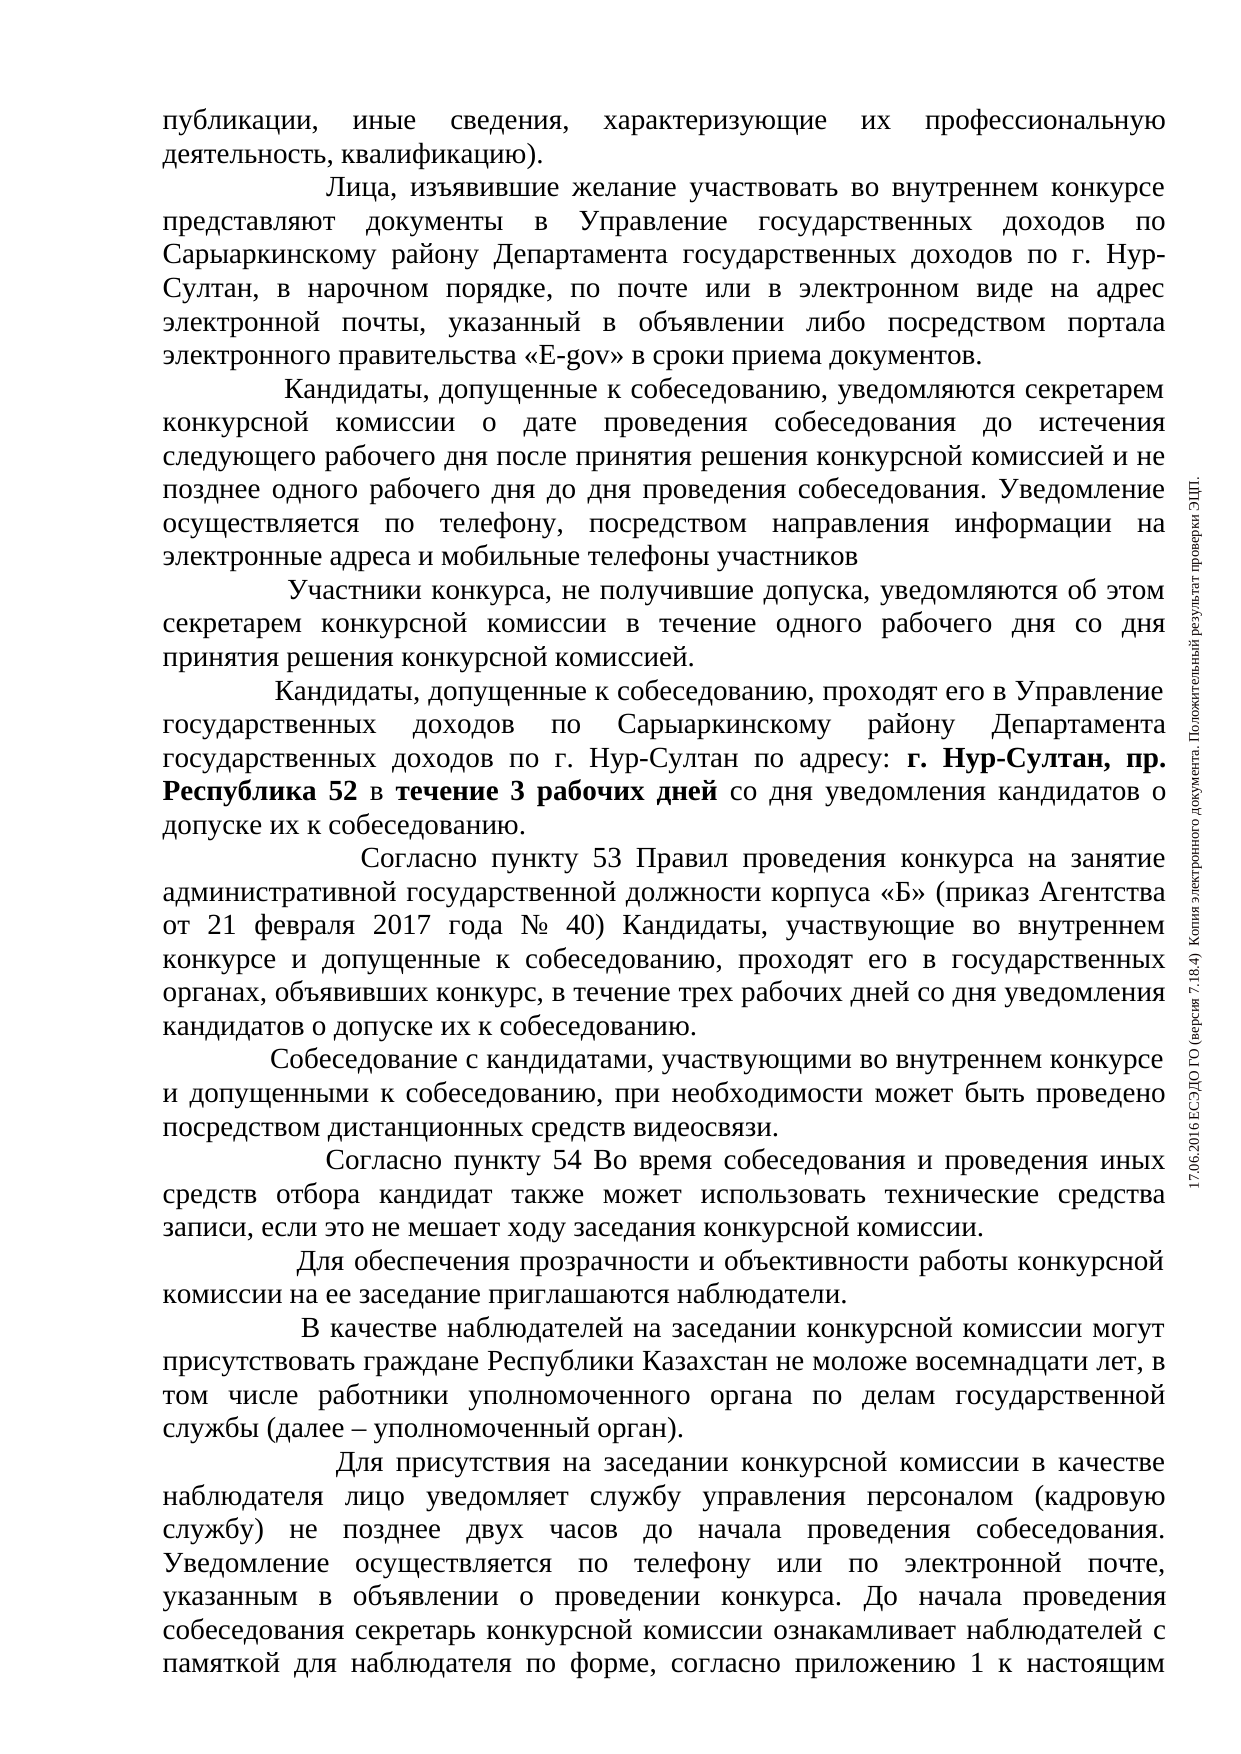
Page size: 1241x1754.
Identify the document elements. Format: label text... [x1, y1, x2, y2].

text Кандидаты, допущенные к собеседованию, уведомляются секретарем конкурсной комиссии о дате проведения собеседования до истечения следующего рабочего дня после принятия решения конкурсной комиссией и не позднее одного рабочего дня до дня проведения собеседования. Уведомление осуществляется по телефону, посредством направления информации на электронные адреса и мобильные телефоны участников [162, 371, 1167, 572]
text В качестве наблюдателей на заседании конкурсной комиссии могут присутствовать граждане Республики Казахстан не моложе восемнадцати лет, в том числе работники уполномоченного органа по делам государственной службы (далее – уполномоченный орган). [162, 1310, 1167, 1444]
text Участники конкурса, не получившие допуска, уведомляются об этом секретарем конкурсной комиссии в течение одного рабочего дня со дня принятия решения конкурсной комиссией. [162, 572, 1167, 673]
text Для обеспечения прозрачности и объективности работы конкурсной комиссии на ее заседание приглашаются наблюдатели. [162, 1243, 1167, 1310]
text Собеседование с кандидатами, участвующими во внутреннем конкурсе и допущенными к собеседованию, при необходимости может быть проведено посредством дистанционных средств видеосвязи. [162, 1042, 1167, 1142]
text Кандидаты, допущенные к собеседованию, проходят его в Управление государственных доходов по Сарыаркинскому району Департамента государственных доходов по г. Нур-Султан по адресу: г. Нур-Султан, пр. Республика 52 в течение 3 рабочих дней со дня уведомления кандидатов о допуске их к собеседованию. [162, 673, 1167, 840]
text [162, 1444, 1167, 1679]
text Согласно пункту 54 Во время собеседования и проведения иных средств отбора кандидат также может использовать технические средства записи, если это не мешает ходу заседания конкурсной комиссии. [162, 1142, 1167, 1243]
text Лица, изъявившие желание участвовать во внутреннем конкурсе представляют документы в Управление государственных доходов по Сарыаркинскому району Департамента государственных доходов по г. Нур-Султан, в нарочном порядке, по почте или в электронном виде на адрес электронной почты, указанный в объявлении либо посредством портала электронного правительства «Е-gov» в сроки приема документов. [162, 169, 1167, 371]
text Согласно пункту 53 Правил проведения конкурса на занятие административной государственной должности корпуса «Б» (приказ Агентства от 21 февраля 2017 года № 40) Кандидаты, участвующие во внутреннем конкурсе и допущенные к собеседованию, проходят его в государственных органах, объявивших конкурс, в течение трех рабочих дней со дня уведомления кандидатов о допуске их к собеседованию. [162, 840, 1167, 1042]
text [162, 102, 1167, 169]
